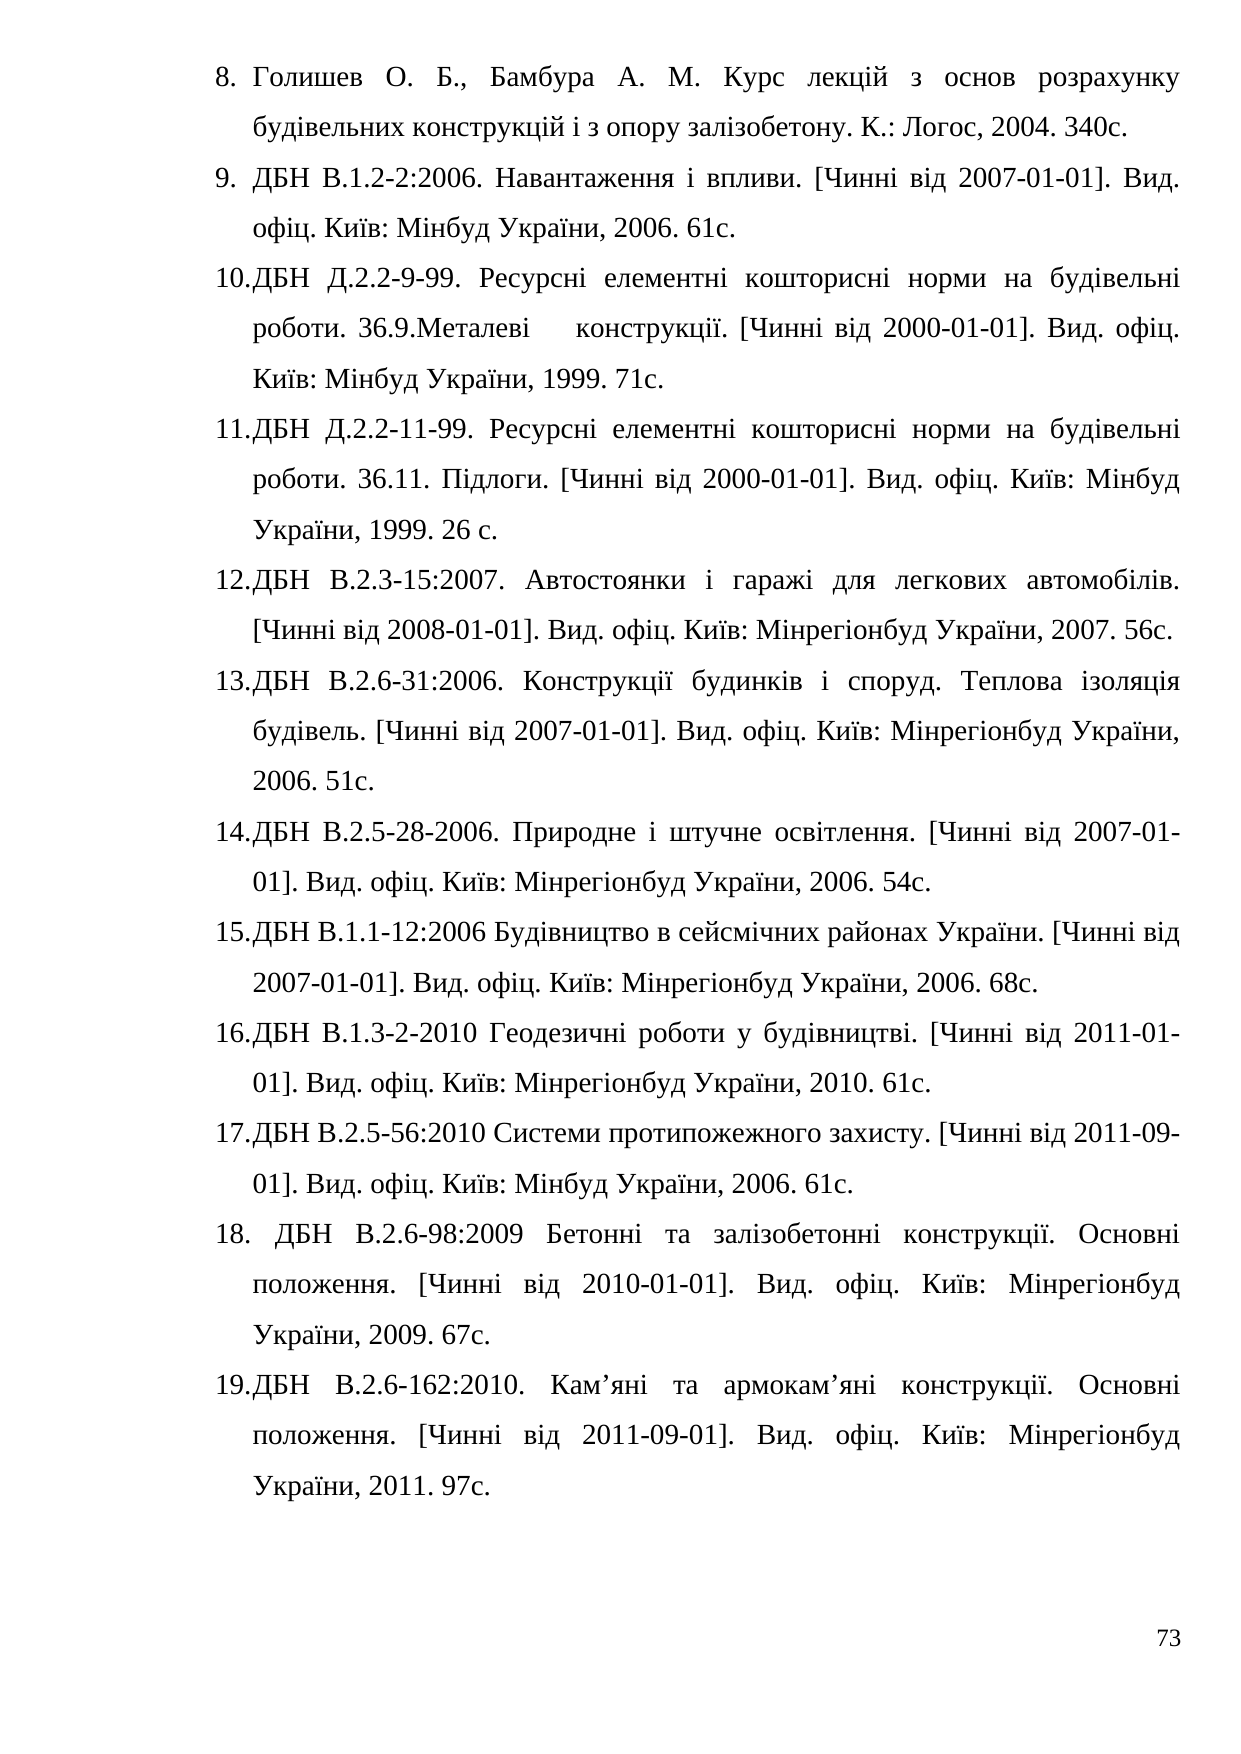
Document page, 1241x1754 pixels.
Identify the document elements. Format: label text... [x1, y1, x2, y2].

list ДБН В.2.5-28-2006. Природне і штучне освітлення. [Чинні від 2007-01-01]. Вид. офіц. Київ: Мінрегіонбуд України, 2006. 54с. [215, 814, 1181, 898]
list ДБН В.1.3-2-2010 Геодезичні роботи у будівництві. [Чинні від 2011-01-01]. Вид. офіц. Київ: Мінрегіонбуд України, 2010. 61с. [215, 1015, 1181, 1099]
list ДБН В.2.3-15:2007. Автостоянки і гаражі для легкових автомобілів. [Чинні від 2008-01-01]. Вид. офіц. Київ: Мінрегіонбуд України, 2007. 56с. [215, 562, 1181, 646]
list ДБН Д.2.2-9-99. Ресурсні елементні кошторисні норми на будівельні роботи. 36.9.Металеві конструкції. [Чинні від 2000-01-01]. Вид. офіц. Київ: Мінбуд України, 1999. 71с. [215, 260, 1181, 394]
list ДБН В.1.2-2:2006. Навантаження і впливи. [Чинні від 2007-01-01]. Вид. офіц. Київ: Мінбуд України, 2006. 61с. [215, 160, 1181, 243]
list ДБН В.1.1-12:2006 Будівництво в сейсмічних районах України. [Чинні від 2007-01-01]. Вид. офіц. Київ: Мінрегіонбуд України, 2006. 68с. [215, 914, 1181, 998]
list Голишев О. Б., Бамбура А. М. Курс лекцій з основ розрахунку будівельних конструкцій і з опору залізобетону. К.: Логос, 2004. 340с. [215, 59, 1181, 143]
list ДБН В.2.6-98:2009 Бетонні та залізобетонні конструкції. Основні положення. [Чинні від 2010-01-01]. Вид. офіц. Київ: Мінрегіонбуд України, 2009. 67с. [215, 1216, 1181, 1350]
list ДБН В.2.5-56:2010 Системи протипожежного захисту. [Чинні від 2011-09-01]. Вид. офіц. Київ: Мінбуд України, 2006. 61с. [215, 1116, 1181, 1199]
list ДБН Д.2.2-11-99. Ресурсні елементні кошторисні норми на будівельні роботи. 36.11. Підлоги. [Чинні від 2000-01-01]. Вид. офіц. Київ: Мінбуд України, 1999. 26 с. [215, 411, 1181, 545]
list ДБН В.2.6-162:2010. Кам’яні та армокам’яні конструкції. Основні положення. [Чинні від 2011-09-01]. Вид. офіц. Київ: Мінрегіонбуд України, 2011. 97с. [215, 1367, 1181, 1501]
list ДБН В.2.6-31:2006. Конструкції будинків і споруд. Теплова ізоляція будівель. [Чинні від 2007-01-01]. Вид. офіц. Київ: Мінрегіонбуд України, 2006. 51с. [215, 663, 1181, 797]
